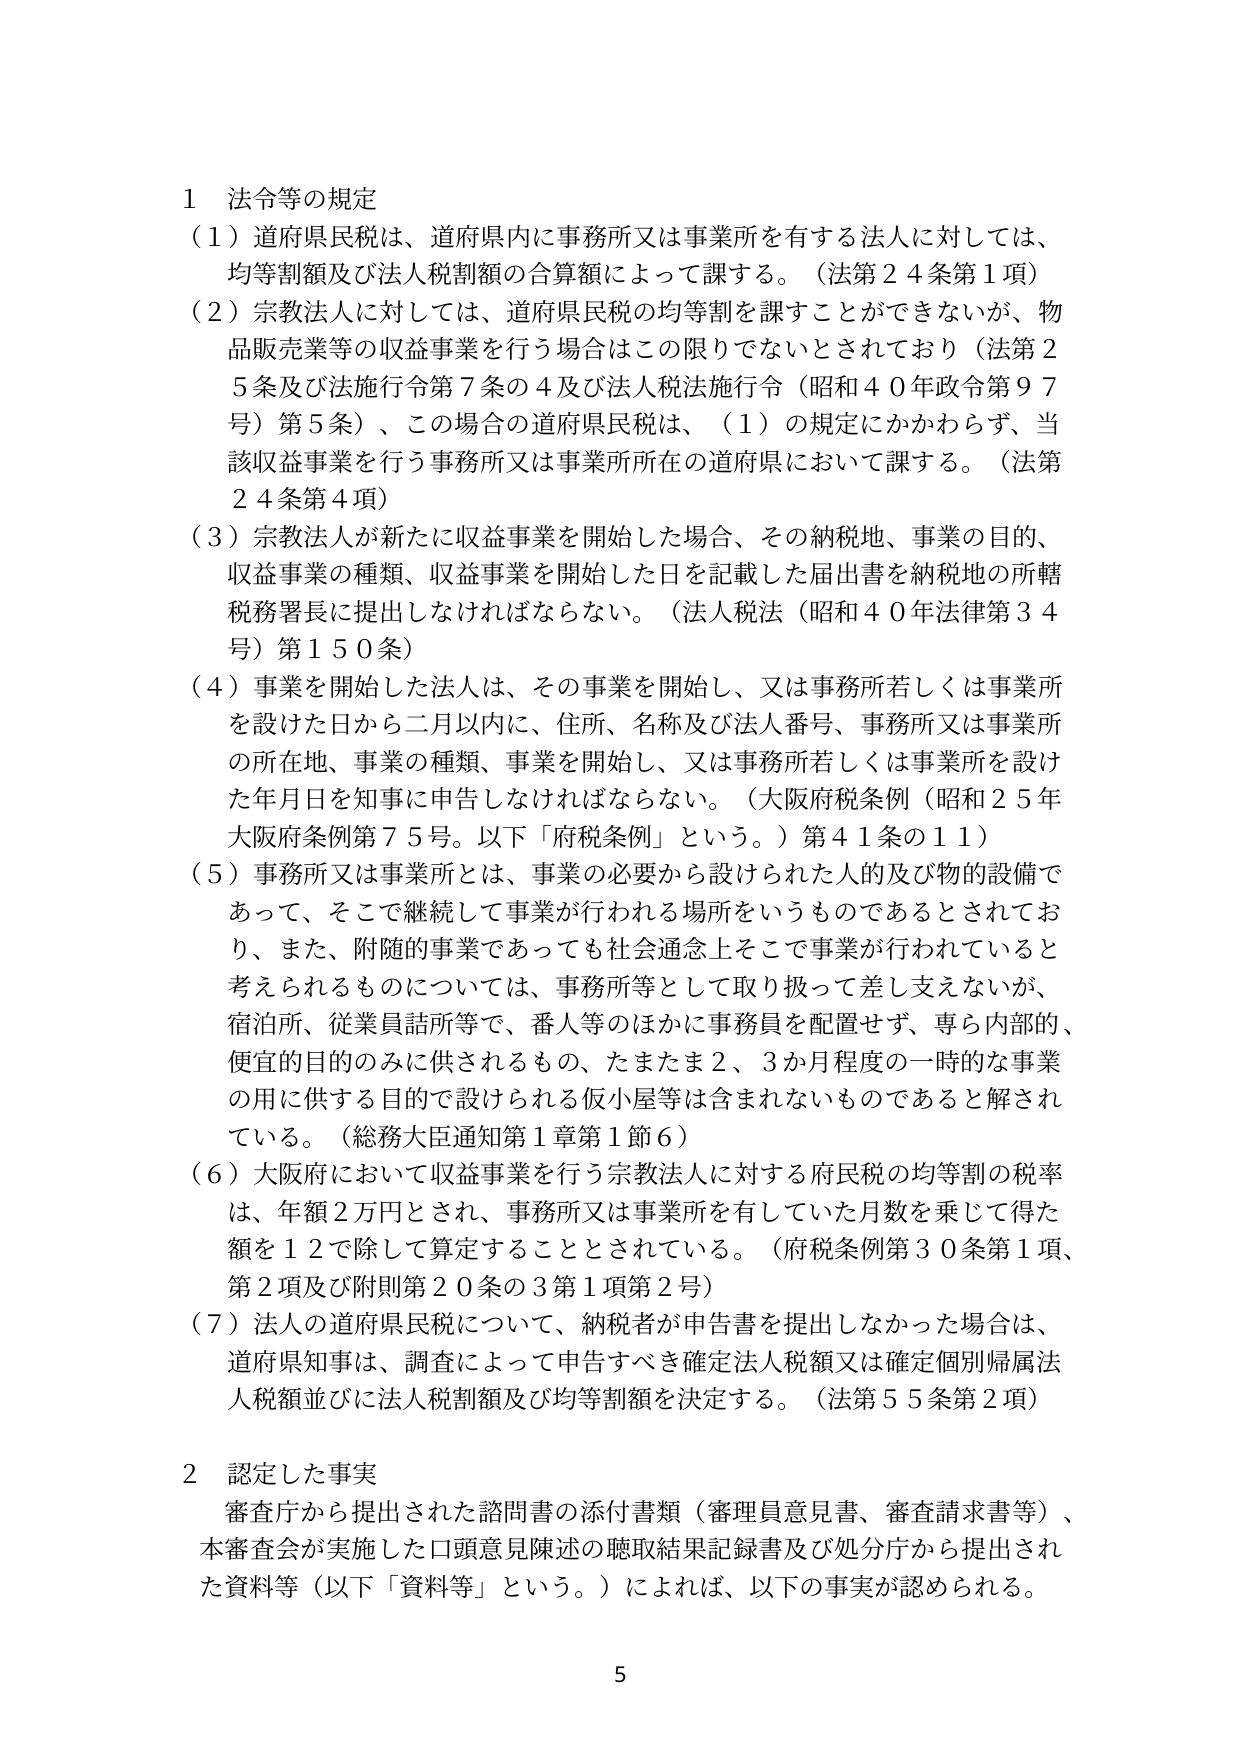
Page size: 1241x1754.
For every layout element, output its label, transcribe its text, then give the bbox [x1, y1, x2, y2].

text （１）道府県民税は、道府県内に事務所又は事業所を有する法人に対しては、均等割額及び法人税割額の合算額によって課する。（法第２４条第１項） [177, 217, 1063, 292]
text 審査庁から提出された諮問書の添付書類（審理員意見書、審査請求書等）、本審査会が実施した口頭意見陳述の聴取結果記録書及び処分庁から提出された資料等（以下「資料等」という。）によれば、以下の事実が認められる。 [199, 1492, 1063, 1604]
text ２ 認定した事実 [177, 1454, 1063, 1492]
text １ 法令等の規定 [177, 179, 1063, 217]
text （３）宗教法人が新たに収益事業を開始した場合、その納税地、事業の目的、収益事業の種類、収益事業を開始した日を記載した届出書を納税地の所轄税務署長に提出しなければならない。（法人税法（昭和４０年法律第３４号）第１５０条） [177, 517, 1063, 667]
text （７）法人の道府県民税について、納税者が申告書を提出しなかった場合は、道府県知事は、調査によって申告すべき確定法人税額又は確定個別帰属法人税額並びに法人税割額及び均等割額を決定する。（法第５５条第２項） [177, 1304, 1063, 1417]
text （６）大阪府において収益事業を行う宗教法人に対する府民税の均等割の税率は、年額２万円とされ、事務所又は事業所を有していた月数を乗じて得た額を１２で除して算定することとされている。（府税条例第３０条第１項、第２項及び附則第２０条の３第１項第２号） [177, 1154, 1063, 1304]
text （４）事業を開始した法人は、その事業を開始し、又は事務所若しくは事業所を設けた日から二月以内に、住所、名称及び法人番号、事務所又は事業所の所在地、事業の種類、事業を開始し、又は事務所若しくは事業所を設けた年月日を知事に申告しなければならない。（大阪府税条例（昭和２５年大阪府条例第７５号。以下「府税条例」という。）第４１条の１１） [177, 667, 1063, 854]
text （５）事務所又は事業所とは、事業の必要から設けられた人的及び物的設備であって、そこで継続して事業が行われる場所をいうものであるとされており、また、附随的事業であっても社会通念上そこで事業が行われていると考えられるものについては、事務所等として取り扱って差し支えないが、宿泊所、従業員詰所等で、番人等のほかに事務員を配置せず、専ら内部的、便宜的目的のみに供されるもの、たまたま２、３か月程度の一時的な事業の用に供する目的で設けられる仮小屋等は含まれないものであると解されている。（総務大臣通知第１章第１節６） [177, 854, 1063, 1154]
text （２）宗教法人に対しては、道府県民税の均等割を課すことができないが、物品販売業等の収益事業を行う場合はこの限りでないとされており（法第２５条及び法施行令第７条の４及び法人税法施行令（昭和４０年政令第９７号）第５条）、この場合の道府県民税は、（１）の規定にかかわらず、当該収益事業を行う事務所又は事業所所在の道府県において課する。（法第２４条第４項） [177, 292, 1063, 517]
